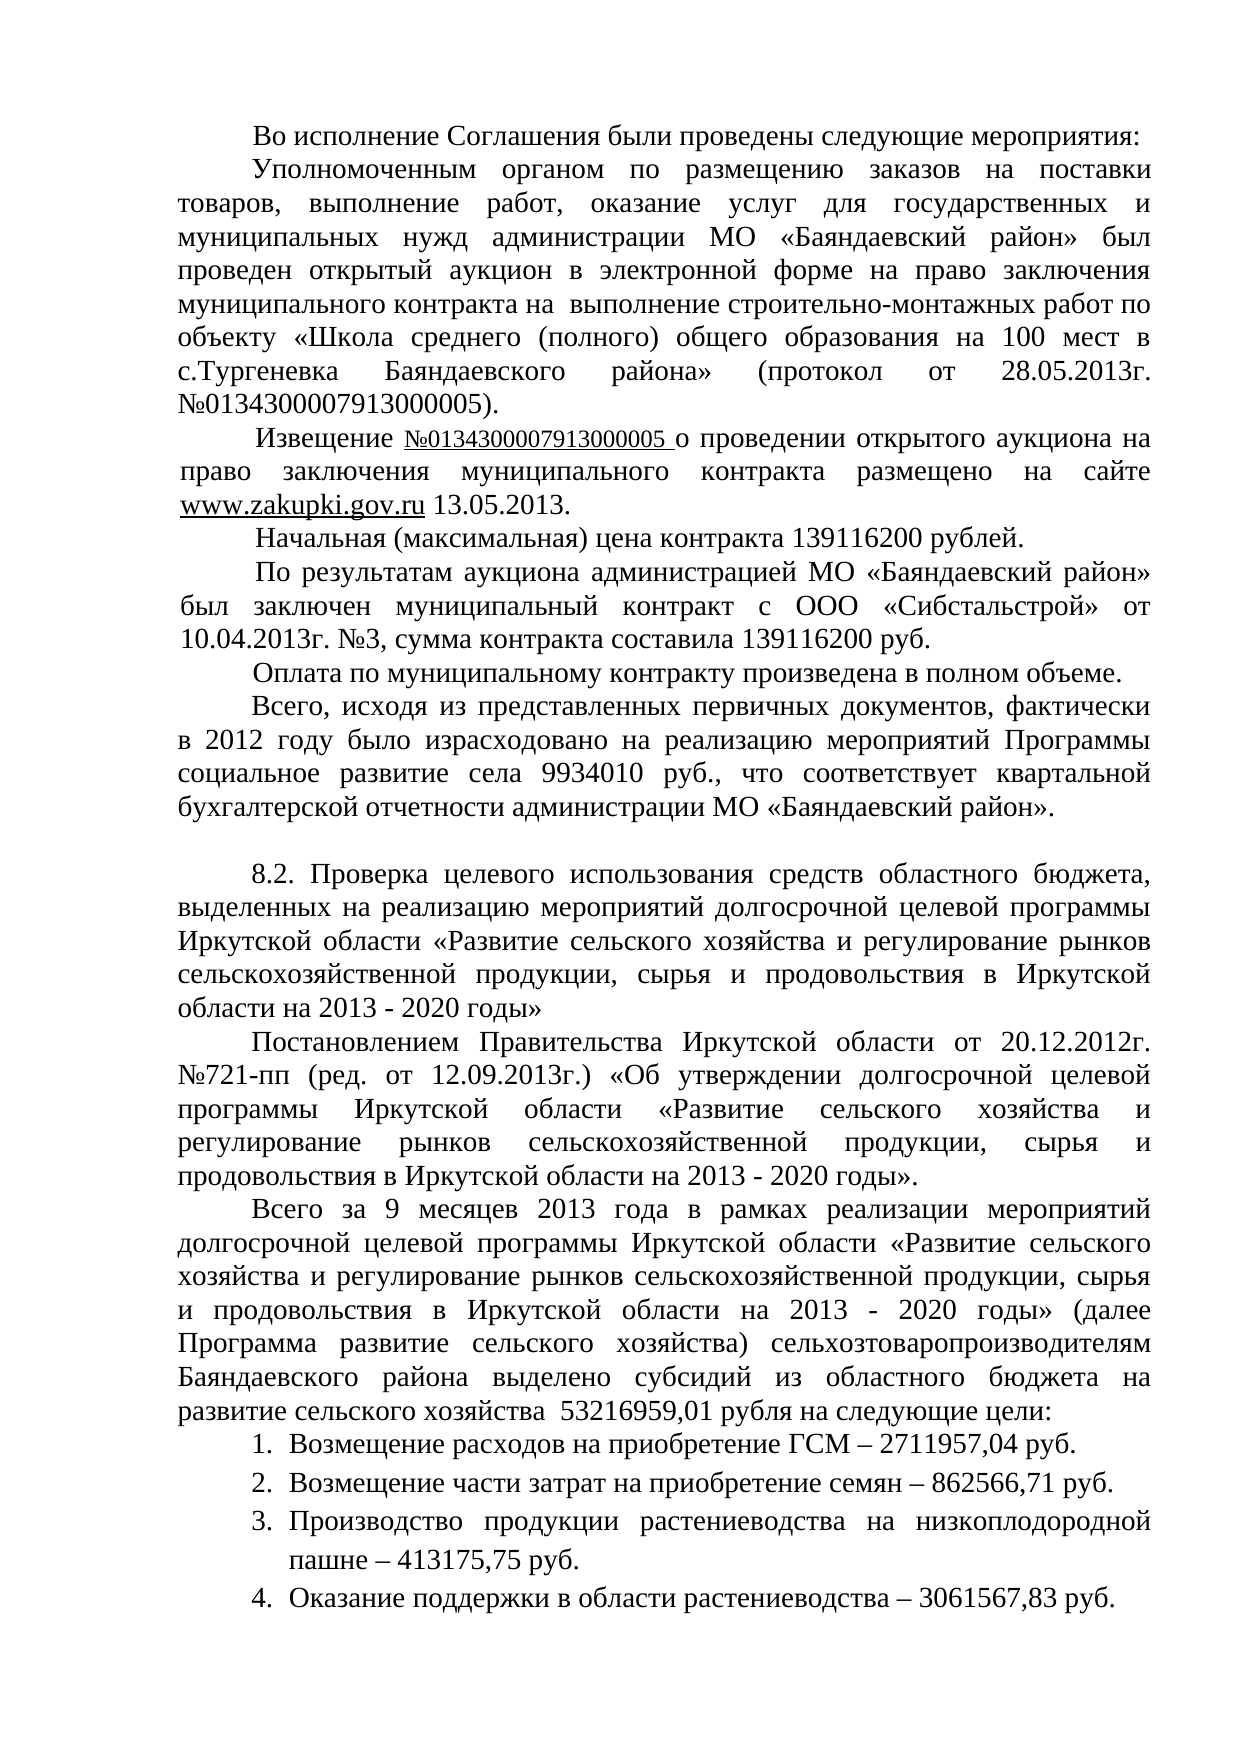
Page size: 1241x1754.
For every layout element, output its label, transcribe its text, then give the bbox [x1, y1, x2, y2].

text Оплата по муниципальному контракту произведена в полном объеме. [177, 655, 1152, 688]
text Начальная (максимальная) цена контракта 139116200 рублей. [180, 521, 1152, 554]
text Постановлением Правительства Иркутской области от 20.12.2012г. №721-пп (ред. от 12.09.2013г.) «Об утверждении долгосрочной целевой программы Иркутской области «Развитие сельского хозяйства и регулирование рынков сельскохозяйственной продукции, сырья и продовольствия в Иркутской области на 2013 - 2020 годы». [177, 1024, 1152, 1191]
text Извещение №0134300007913000005 о проведении открытого аукциона на право заключения муниципального контракта размещено на сайте www.zakupki.gov.ru 13.05.2013. [180, 420, 1152, 521]
text Всего за 9 месяцев 2013 года в рамках реализации мероприятий долгосрочной целевой программы Иркутской области «Развитие сельского хозяйства и регулирование рынков сельскохозяйственной продукции, сырья и продовольствия в Иркутской области на 2013 - 2020 годы» (далее Программа развитие сельского хозяйства) сельхозтоваропроизводителям Баяндаевского района выделено субсидий из областного бюджета на развитие сельского хозяйства 53216959,01 рубля на следующие цели: [177, 1191, 1152, 1426]
text Всего, исходя из представленных первичных документов, фактически в 2012 году было израсходовано на реализацию мероприятий Программы социальное развитие села 9934010 руб., что соответствует квартальной бухгалтерской отчетности администрации МО «Баяндаевский район». [177, 688, 1152, 822]
list Оказание поддержки в области растениеводства – 3061567,83 руб. [251, 1580, 1152, 1614]
text 8.2. Проверка целевого использования средств областного бюджета, выделенных на реализацию мероприятий долгосрочной целевой программы Иркутской области «Развитие сельского хозяйства и регулирование рынков сельскохозяйственной продукции, сырья и продовольствия в Иркутской области на 2013 - 2020 годы» [177, 856, 1152, 1024]
list Возмещение расходов на приобретение ГСМ – 2711957,04 руб. [251, 1426, 1152, 1460]
text По результатам аукциона администрацией МО «Баяндаевский район» был заключен муниципальный контракт с ООО «Сибстальстрой» от 10.04.2013г. №3, сумма контракта составила 139116200 руб. [180, 554, 1152, 655]
list Возмещение части затрат на приобретение семян – 862566,71 руб. [251, 1465, 1152, 1498]
text Уполномоченным органом по размещению заказов на поставки товаров, выполнение работ, оказание услуг для государственных и муниципальных нужд администрации МО «Баяндаевский район» был проведен открытый аукцион в электронной форме на право заключения муниципального контракта на выполнение строительно-монтажных работ по объекту «Школа среднего (полного) общего образования на 100 мест в с.Тургеневка Баяндаевского района» (протокол от 28.05.2013г. №0134300007913000005). [177, 152, 1152, 420]
text Во исполнение Соглашения были проведены следующие мероприятия: [177, 118, 1152, 152]
list Производство продукции растениеводства на низкоплодородной пашне – 413175,75 руб. [251, 1503, 1152, 1575]
